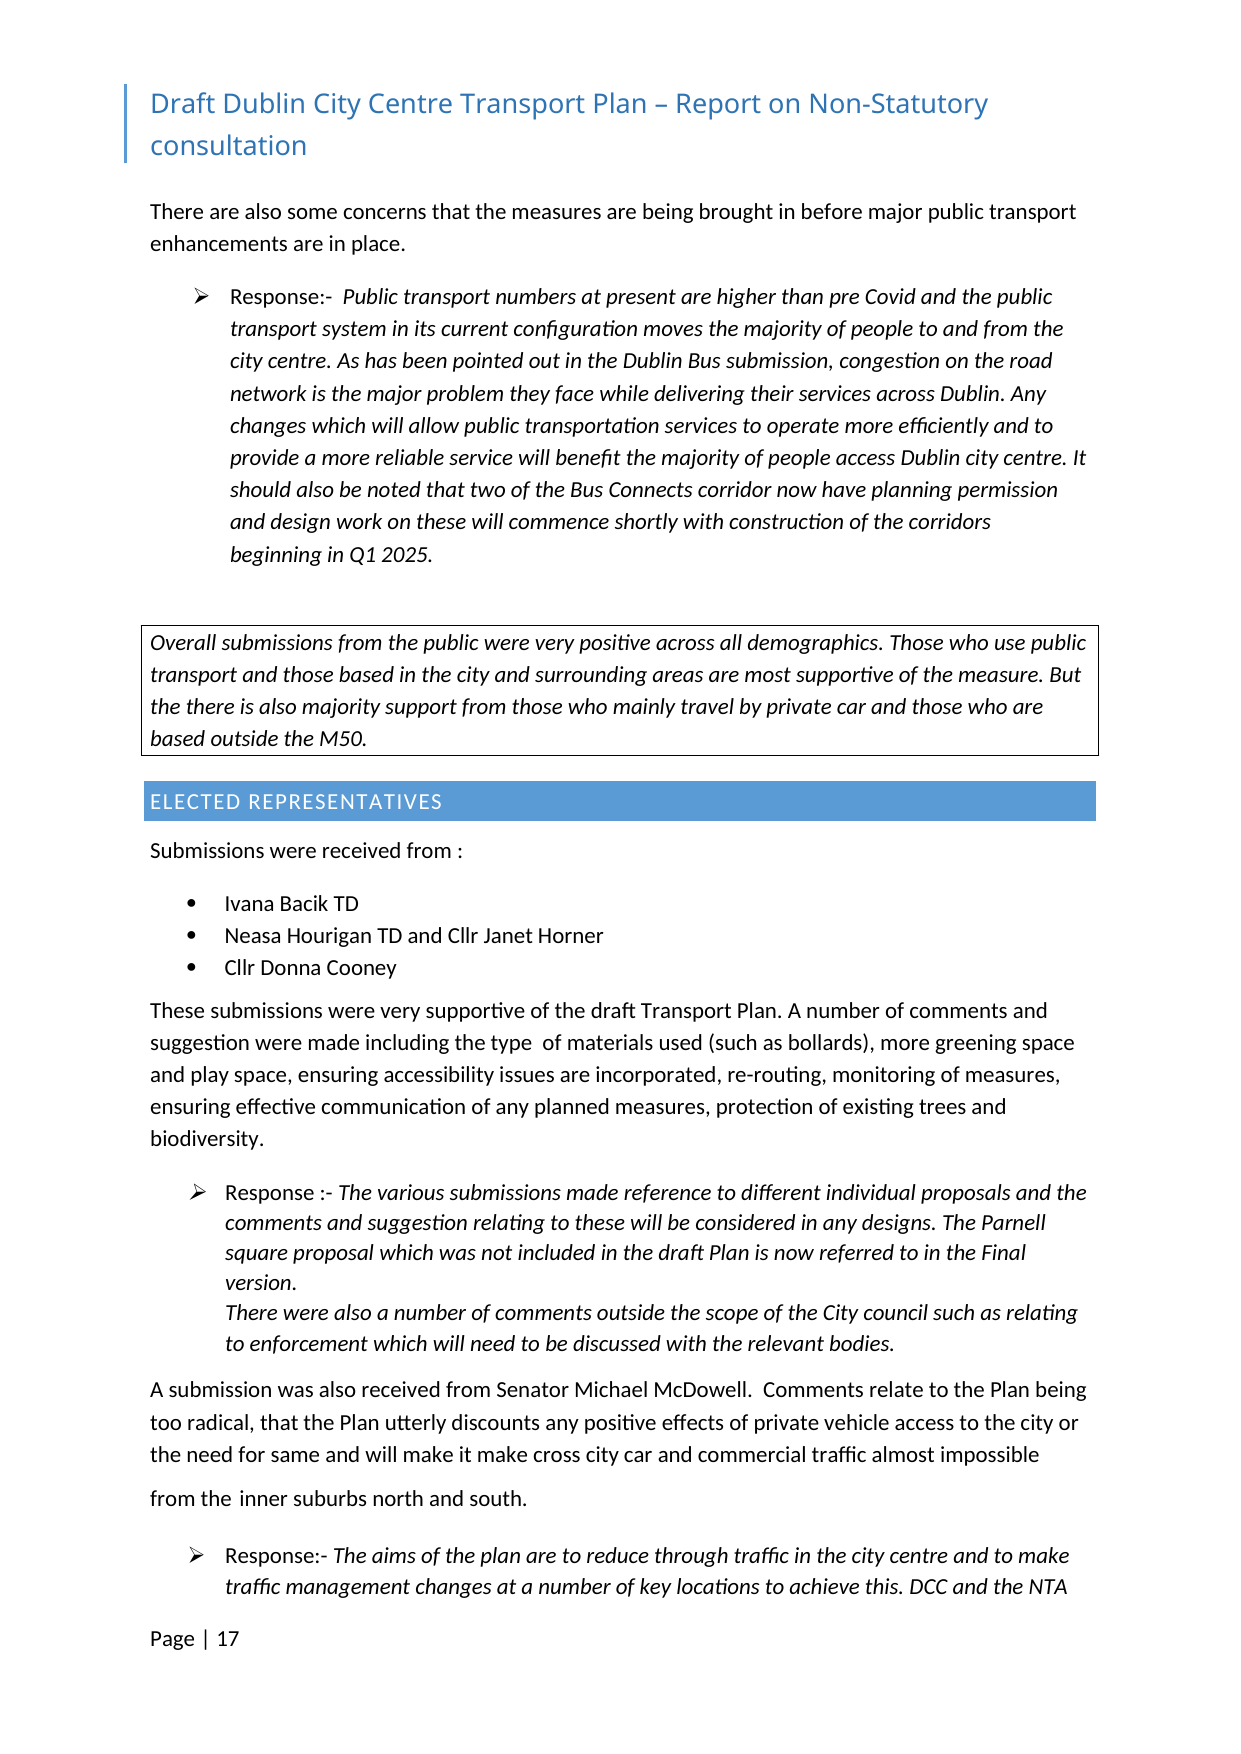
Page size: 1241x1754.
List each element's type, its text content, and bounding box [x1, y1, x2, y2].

list Response:- Public transport numbers at present are higher than pre Covid and the public transport system in its current configuration moves the majority of people to and from the city centre. As has been pointed out in the Dublin Bus submission, congestion on the road network is the major problem they face while delivering their services across Dublin. Any changes which will allow public transportation services to operate more efficiently and to provide a more reliable service will benefit the majority of people access Dublin city centre. It should also be noted that two of the Bus Connects corridor now have planning permission and design work on these will commence shortly with construction of the corridors beginning in Q1 2025. [192, 282, 1090, 568]
text A submission was also received from Senator Michael McDowell. Comments relate to the Plan being too radical, that the Plan utterly discounts any positive effects of private vehicle access to the city or the need for same and will make it make cross city car and commercial traffic almost impossible from the inner suburbs north and south. [150, 1376, 1090, 1515]
list Neasa Hourigan TD and Cllr Janet Horner [187, 921, 1090, 949]
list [187, 1542, 1090, 1600]
list Response :- The various submissions made reference to different individual proposals and the comments and suggestion relating to these will be considered in any designs. The Parnell square proposal which was not included in the draft Plan is now referred to in the Final version. [187, 1178, 1090, 1296]
list Ivana Bacik TD [187, 889, 1090, 917]
text Overall submissions from the public were very positive across all demographics. Those who use public transport and those based in the city and surrounding areas are most supportive of the measure. But the there is also majority support from those who mainly travel by private car and those who are based outside the M50. [142, 626, 1098, 755]
text There are also some concerns that the measures are being brought in before major public transport enhancements are in place. [150, 197, 1090, 257]
text These submissions were very supportive of the draft Transport Plan. A number of comments and suggestion were made including the type of materials used (such as bollards), more greening space and play space, ensuring accessibility issues are incorporated, re-routing, monitoring of measures, ensuring effective communication of any planned measures, protection of existing trees and biodiversity. [150, 996, 1090, 1153]
list There were also a number of comments outside the scope of the City council such as relating to enforcement which will need to be discussed with the relevant bodies. [225, 1298, 1090, 1357]
subtitle Elected Representatives [150, 787, 1090, 815]
text Submissions were received from : [150, 836, 1090, 864]
list Cllr Donna Cooney [187, 953, 1090, 981]
